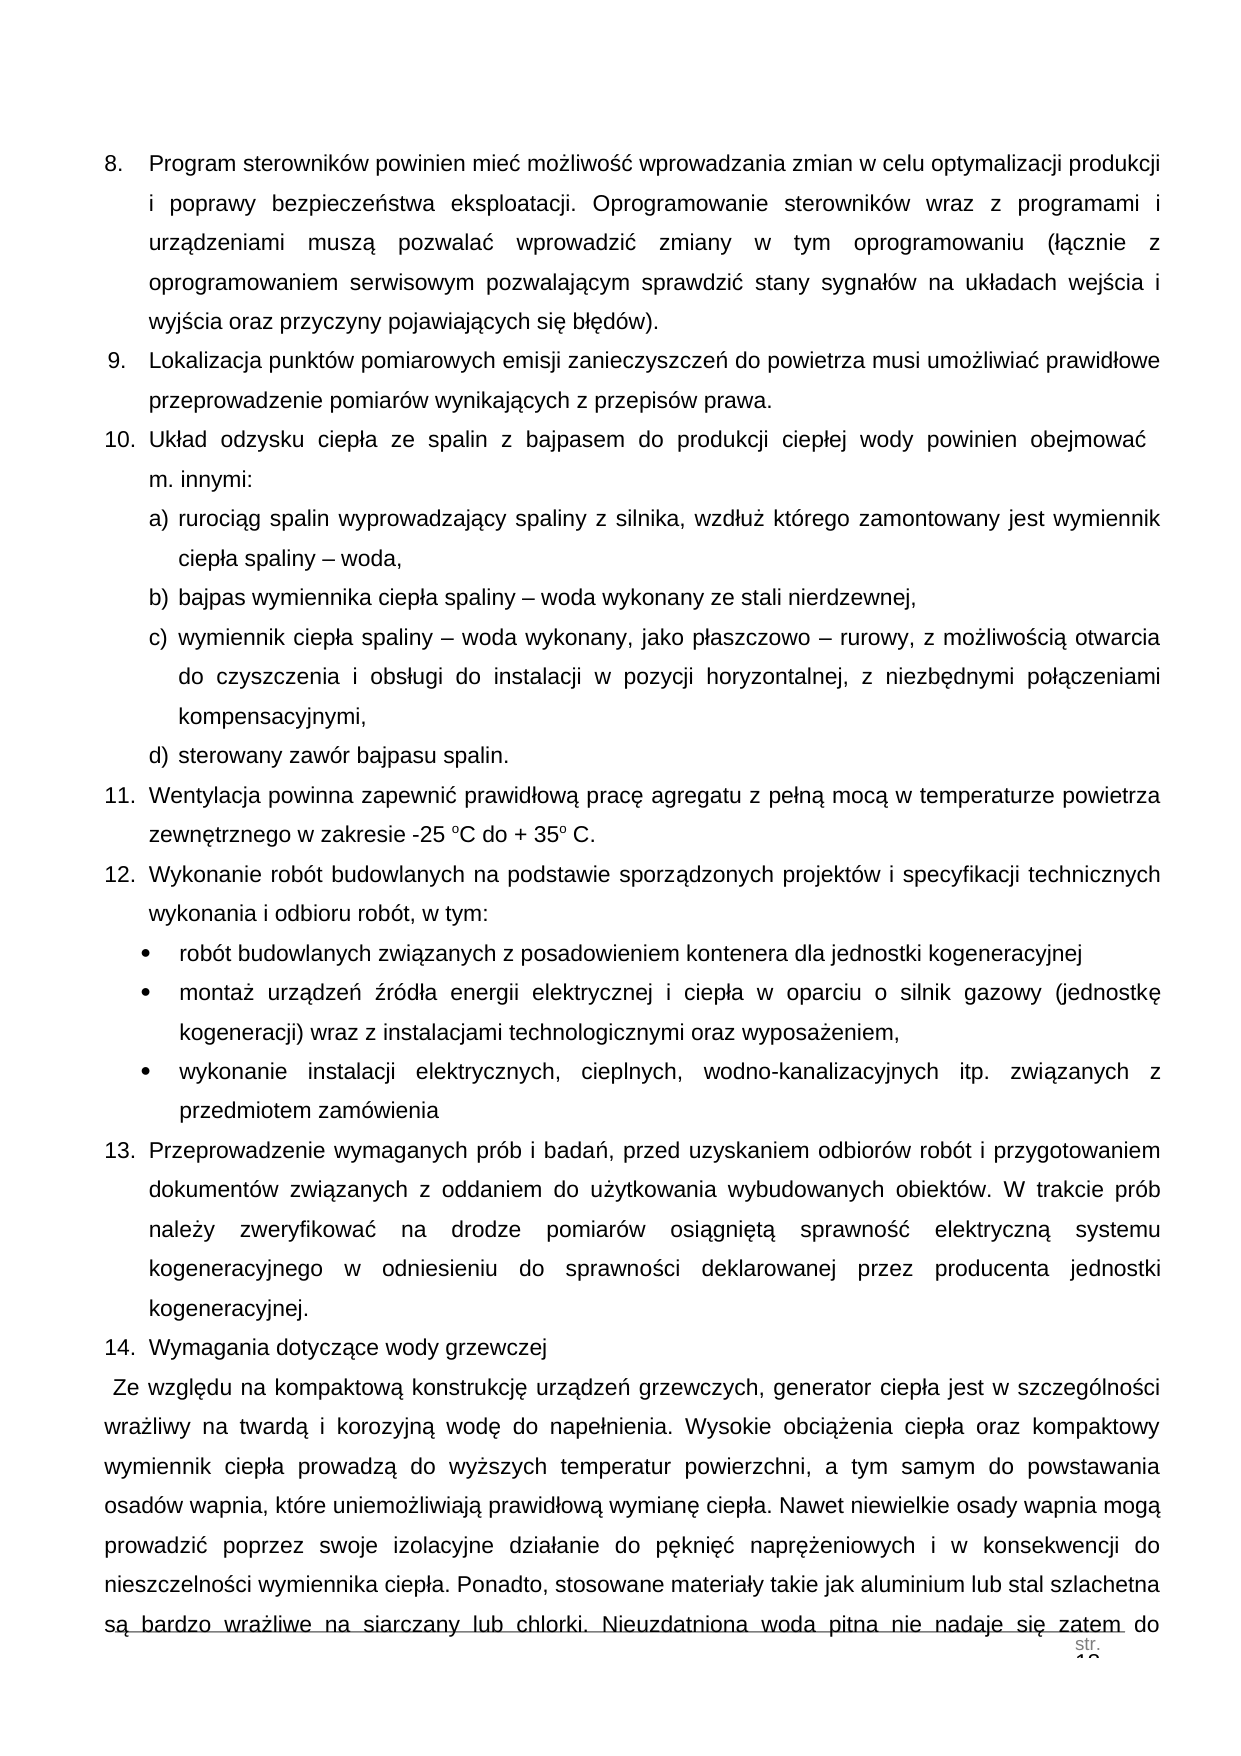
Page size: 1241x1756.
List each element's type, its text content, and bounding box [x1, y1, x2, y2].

list Przeprowadzenie wymaganych prób i badań, przed uzyskaniem odbiorów robót i przygotowaniem dokumentów związanych z oddaniem do użytkowania wybudowanych obiektów. W trakcie prób należy zweryfikować na drodze pomiarów osiągniętą sprawność elektryczną systemu kogeneracyjnego w odniesieniu do sprawności deklarowanej przez producenta jednostki kogeneracyjnej. [104, 1137, 1161, 1321]
list wykonanie instalacji elektrycznych, cieplnych, wodno-kanalizacyjnych itp. związanych z przedmiotem zamówienia [142, 1058, 1161, 1124]
list Wentylacja powinna zapewnić prawidłową pracę agregatu z pełną mocą w temperaturze powietrza zewnętrznego w zakresie -25 oC do + 35o C. [104, 782, 1161, 847]
list robót budowlanych związanych z posadowieniem kontenera dla jednostki kogeneracyjnej [142, 939, 1161, 966]
list Układ odzysku ciepła ze spalin z bajpasem do produkcji ciepłej wody powinien obejmować m. innymi: [104, 426, 1161, 492]
list Wymagania dotyczące wody grzewczej [104, 1334, 1161, 1361]
list Program sterowników powinien mieć możliwość wprowadzania zmian w celu optymalizacji produkcji i poprawy bezpieczeństwa eksploatacji. Oprogramowanie sterowników wraz z programami i urządzeniami muszą pozwalać wprowadzić zmiany w tym oprogramowaniu (łącznie z oprogramowaniem serwisowym pozwalającym sprawdzić stany sygnałów na układach wejścia i wyjścia oraz przyczyny pojawiających się błędów). [104, 150, 1161, 334]
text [104, 1374, 1161, 1637]
list Wykonanie robót budowlanych na podstawie sporządzonych projektów i specyfikacji technicznych wykonania i odbioru robót, w tym: [104, 861, 1161, 926]
list sterowany zawór bajpasu spalin. [148, 742, 1161, 768]
list montaż urządzeń źródła energii elektrycznej i ciepła w oparciu o silnik gazowy (jednostkę kogeneracji) wraz z instalacjami technologicznymi oraz wyposażeniem, [142, 979, 1161, 1045]
list wymiennik ciepła spaliny – woda wykonany, jako płaszczowo – rurowy, z możliwością otwarcia do czyszczenia i obsługi do instalacji w pozycji horyzontalnej, z niezbędnymi połączeniami kompensacyjnymi, [148, 624, 1161, 729]
list Lokalizacja punktów pomiarowych emisji zanieczyszczeń do powietrza musi umożliwiać prawidłowe przeprowadzenie pomiarów wynikających z przepisów prawa. [107, 347, 1161, 413]
list rurociąg spalin wyprowadzający spaliny z silnika, wzdłuż którego zamontowany jest wymiennik ciepła spaliny – woda, [148, 505, 1161, 571]
list bajpas wymiennika ciepła spaliny – woda wykonany ze stali nierdzewnej, [148, 584, 1161, 611]
